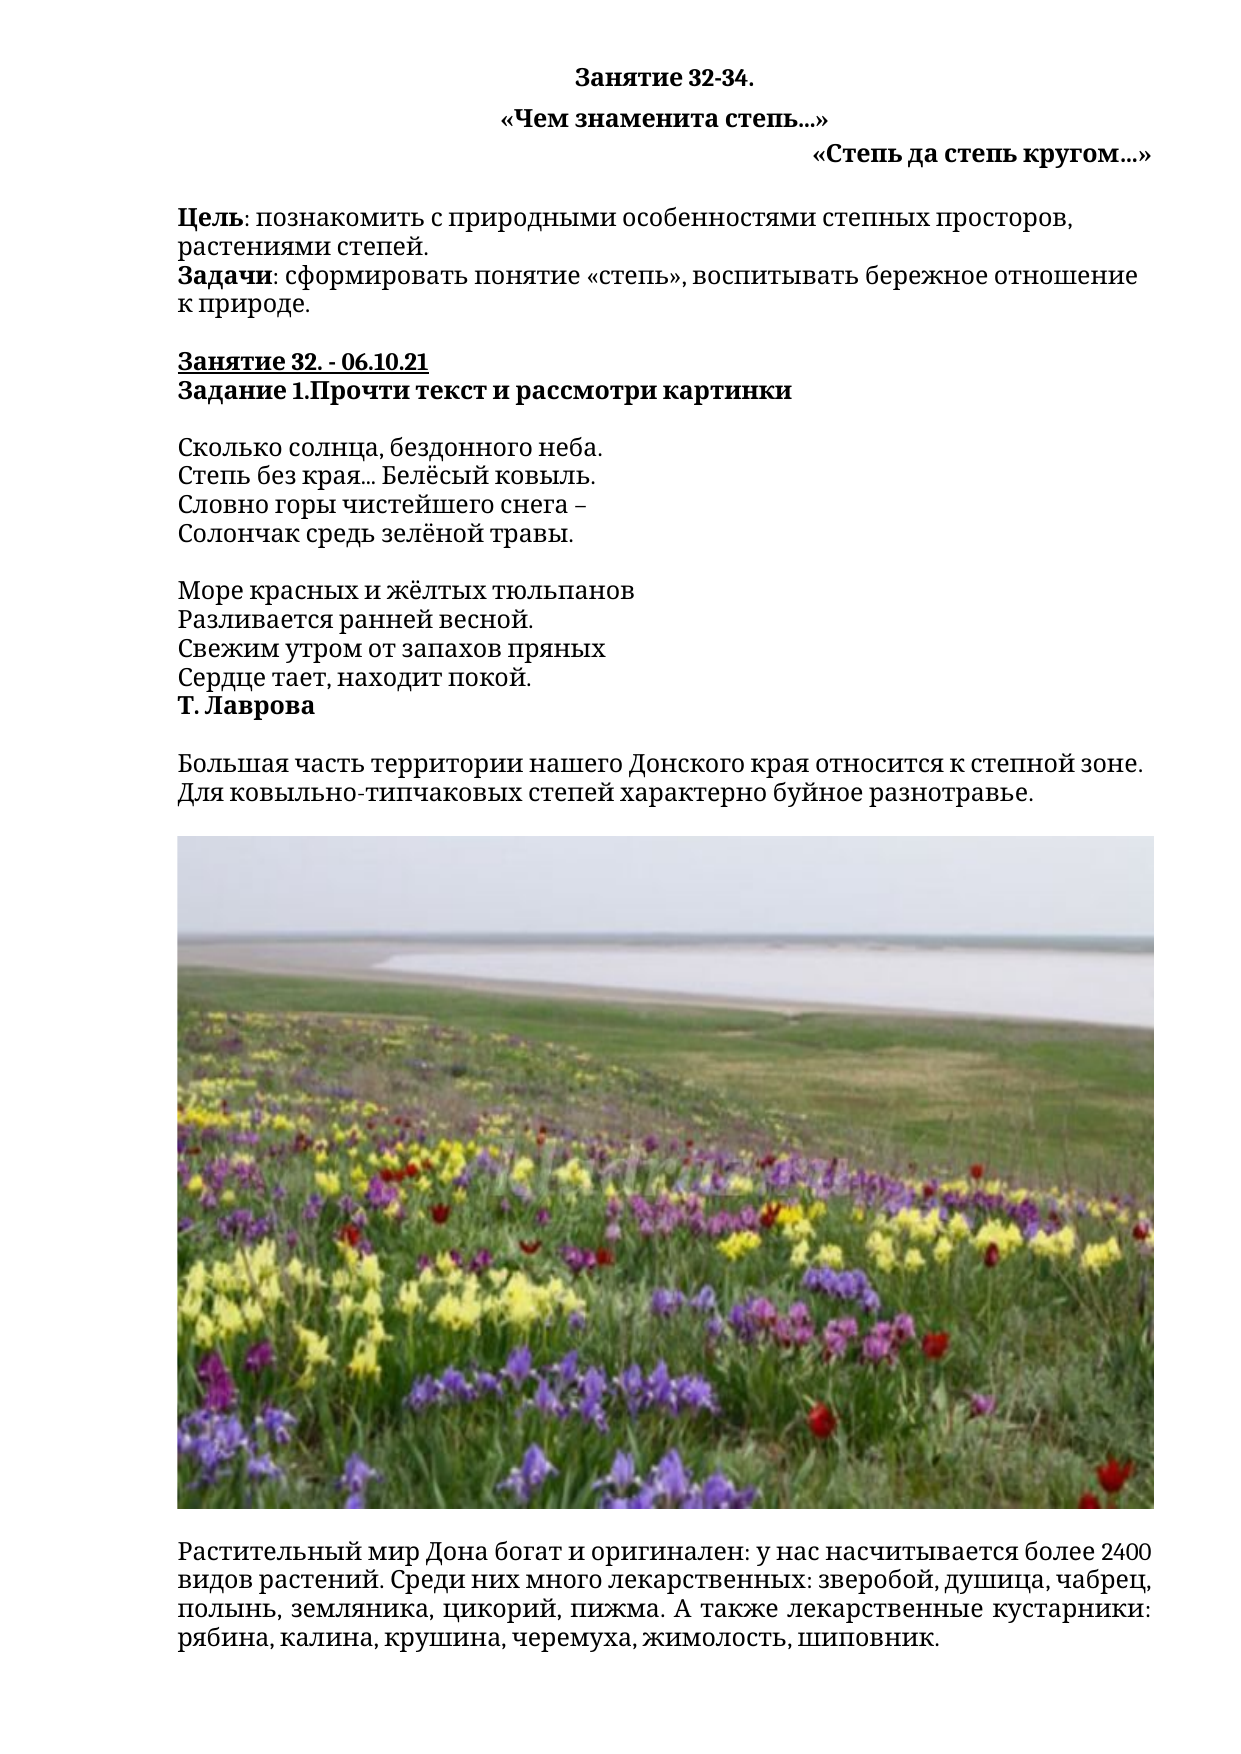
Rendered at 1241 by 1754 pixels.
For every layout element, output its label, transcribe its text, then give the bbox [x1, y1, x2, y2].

text Цель: познакомить с природными особенностями степных просторов, растениями степей. Задачи: сформировать понятие «степь», воспитывать бережное отношение к природе. [177, 175, 1152, 319]
text Задание 1.Прочти текст и рассмотри картинки [177, 377, 1152, 433]
picture [177, 836, 1154, 1509]
text «Степь да степь кругом…» [177, 140, 1152, 169]
text Занятие 32-34. [177, 59, 1152, 93]
text Занятие 32. - 06.10.21 [177, 348, 1152, 377]
text Сколько солнца, бездонного неба. Степь без края... Белёсый ковыль. Словно горы чистейшего снега – Солончак средь зелёной травы. Море красных и жёлтых тюльпанов Разливается ранней весной. Свежим утром от запахов пряных Сердце тает, находит покой. Т. Лаврова Большая часть территории нашего Донского края относится к степной зоне. Для ковыльно-типчаковых степей характерно буйное разнотравье. [177, 433, 1152, 807]
text «Чем знаменита степь...» [177, 99, 1152, 133]
text Растительный мир Дона богат и оригинален: у нас насчитывается более 2400 видов растений. Среди них много лекарственных: зверобой, душица, чабрец, полынь, земляника, цикорий, пижма. А также лекарственные кустарники: рябина, калина, крушина, черемуха, жимолость, шиповник. [177, 1509, 1152, 1653]
